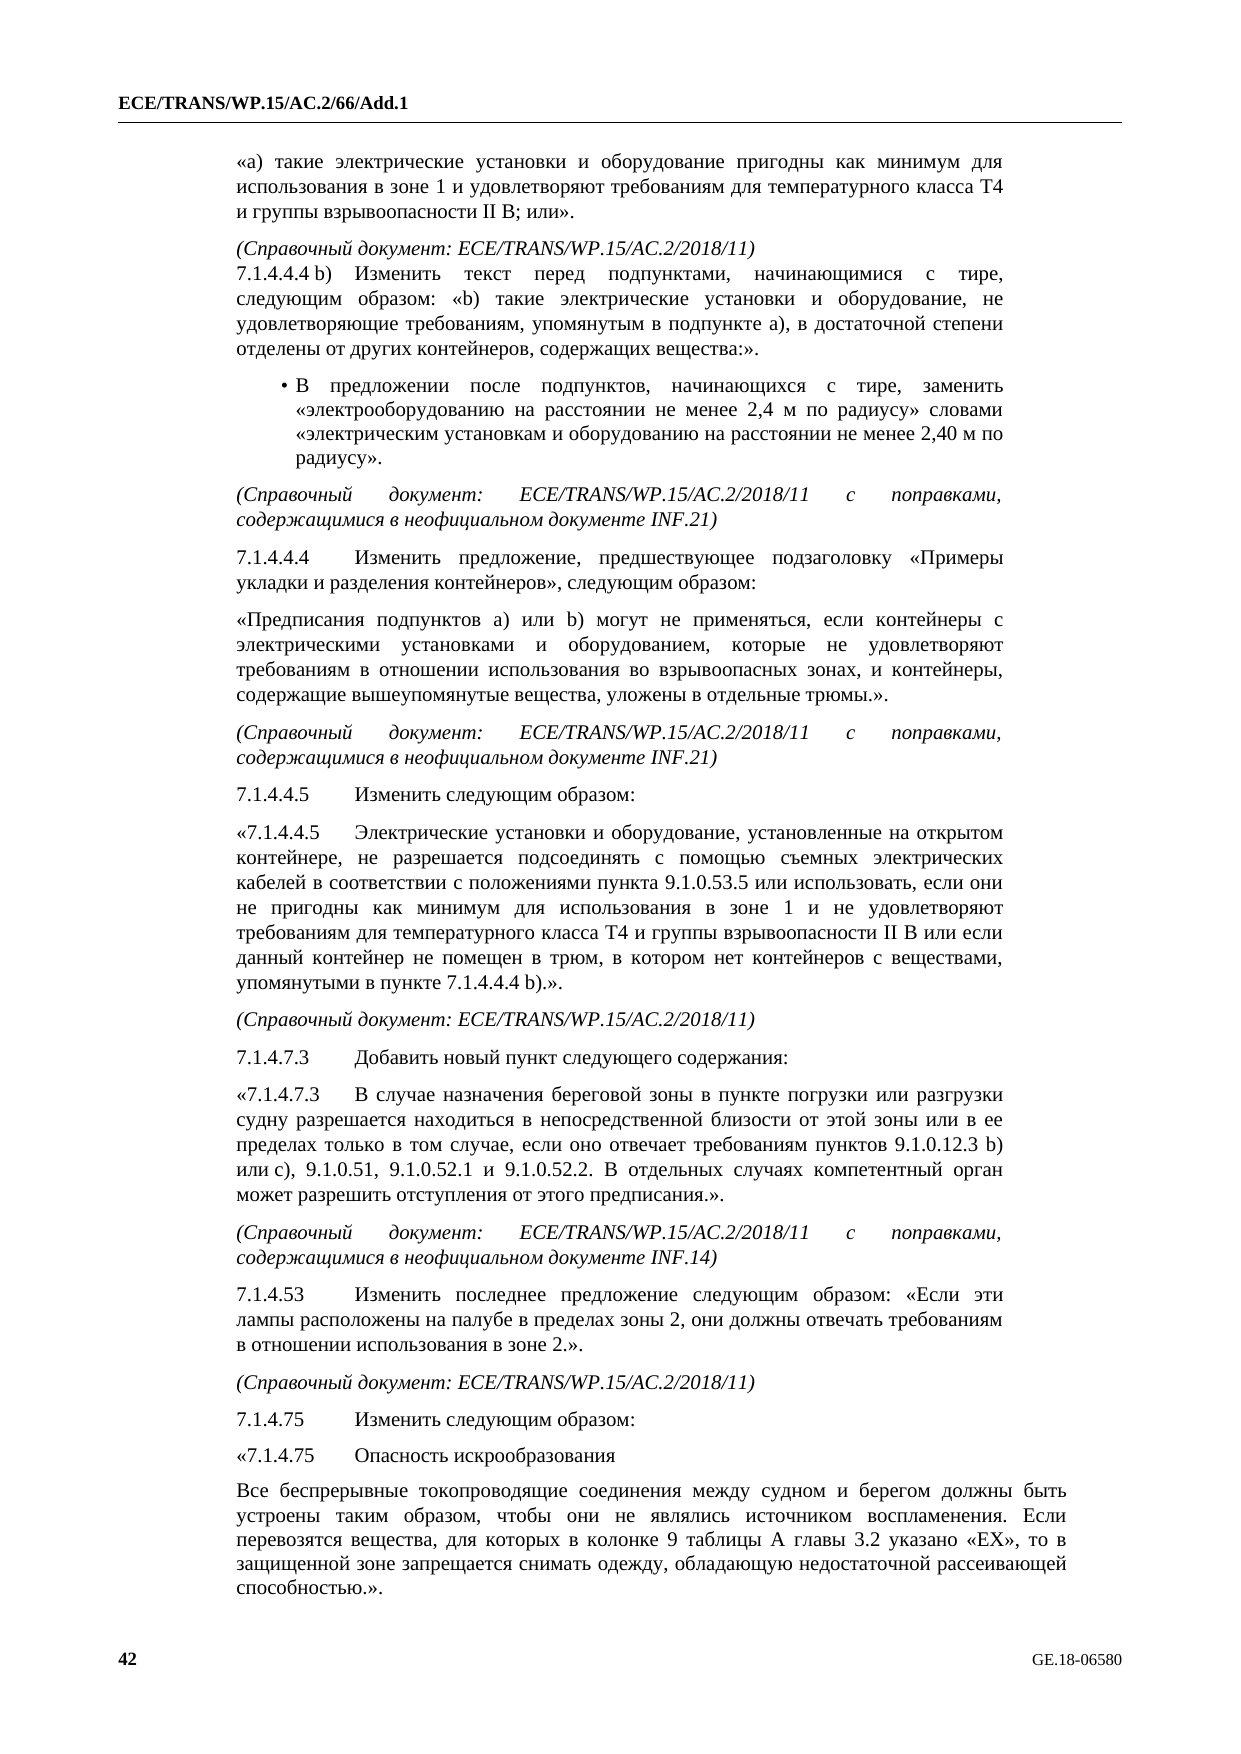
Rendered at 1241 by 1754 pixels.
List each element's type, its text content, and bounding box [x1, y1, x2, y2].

text (Справочный документ: ECE/TRANS/WP.15/AC.2/2018/11 с поправками, содержащимися в неофициальном документе INF.21) [236, 481, 1004, 531]
text (Справочный документ: ECE/TRANS/WP.15/AC.2/2018/11) [236, 1006, 1004, 1031]
text «7.1.4.4.5 Электрические установки и оборудование, установленные на открытом контейнере, не разрешается подсоединять с помощью съемных электрических кабелей в соответствии с положениями пункта 9.1.0.53.5 или использовать, если они не пригодны как минимум для использования в зоне 1 и не удовлетворяют требованиям для температурного класса Т4 и группы взрывоопасности II B или если данный контейнер не помещен в трюм, в котором нет контейнеров с веществами, упомянутыми в пункте 7.1.4.4.4 b).». [236, 819, 1004, 994]
text «Предписания подпунктов a) или b) могут не применяться, если контейнеры с электрическими установками и оборудованием, которые не удовлетворяют требованиям в отношении использования во взрывоопасных зонах, и контейнеры, содержащие вышеупомянутые вещества, уложены в отдельные трюмы.». [236, 606, 1004, 706]
text 7.1.4.4.4 b) Изменить текст перед подпунктами, начинающимися с тире, следующим образом: «b) такие электрические установки и оборудование, не удовлетворяющие требованиям, упомянутым в подпункте а), в достаточной степени отделены от других контейнеров, содержащих вещества:». [236, 260, 1004, 360]
list В предложении после подпунктов, начинающихся с тире, заменить «электрооборудованию на расстоянии не менее 2,4 м по радиусу» словами «электрическим установкам и оборудованию на расстоянии не менее 2,40 м по радиусу». [281, 373, 1004, 469]
text 7.1.4.7.3 Добавить новый пункт следующего содержания: [236, 1044, 1004, 1069]
text (Справочный документ: ECE/TRANS/WP.15/AC.2/2018/11) [236, 1369, 1004, 1394]
text «7.1.4.75 Опасность искрообразования [236, 1442, 1004, 1467]
text Все беспрерывные токопроводящие соединения между судном и берегом должны быть устроены таким образом, чтобы они не являлись источником воспламенения. Если перевозятся вещества, для которых в колонке 9 таблицы A главы 3.2 указано «EX», то в защищенной зоне запрещается снимать одежду, обладающую недостаточной рассеивающей способностью.». [236, 1478, 1068, 1599]
text 7.1.4.53 Изменить последнее предложение следующим образом: «Если эти лампы расположены на палубе в пределах зоны 2, они должны отвечать требованиям в отношении использования в зоне 2.». [236, 1281, 1004, 1356]
text 7.1.4.4.5 Изменить следующим образом: [236, 781, 1004, 806]
text (Справочный документ: ECE/TRANS/WP.15/AC.2/2018/11 с поправками, содержащимися в неофициальном документе INF.14) [236, 1219, 1004, 1269]
text «7.1.4.7.3 В случае назначения береговой зоны в пункте погрузки или разгрузки судну разрешается находиться в непосредственной близости от этой зоны или в ее пределах только в том случае, если оно отвечает требованиям пунктов 9.1.0.12.3 b) или c), 9.1.0.51, 9.1.0.52.1 и 9.1.0.52.2. В отдельных случаях компетентный орган может разрешить отступления от этого предписания.». [236, 1081, 1004, 1206]
text (Справочный документ: ECE/TRANS/WP.15/AC.2/2018/11 с поправками, содержащимися в неофициальном документе INF.21) [236, 719, 1004, 769]
text (Справочный документ: ECE/TRANS/WP.15/AC.2/2018/11) [236, 235, 1004, 260]
text 7.1.4.75 Изменить следующим образом: [236, 1406, 1068, 1431]
text «a) такие электрические установки и оборудование пригодны как минимум для использования в зоне 1 и удовлетворяют требованиям для температурного класса Т4 и группы взрывоопасности II B; или». [236, 148, 1004, 223]
text 7.1.4.4.4 Изменить предложение, предшествующее подзаголовку «Примеры укладки и разделения контейнеров», следующим образом: [236, 544, 1004, 594]
